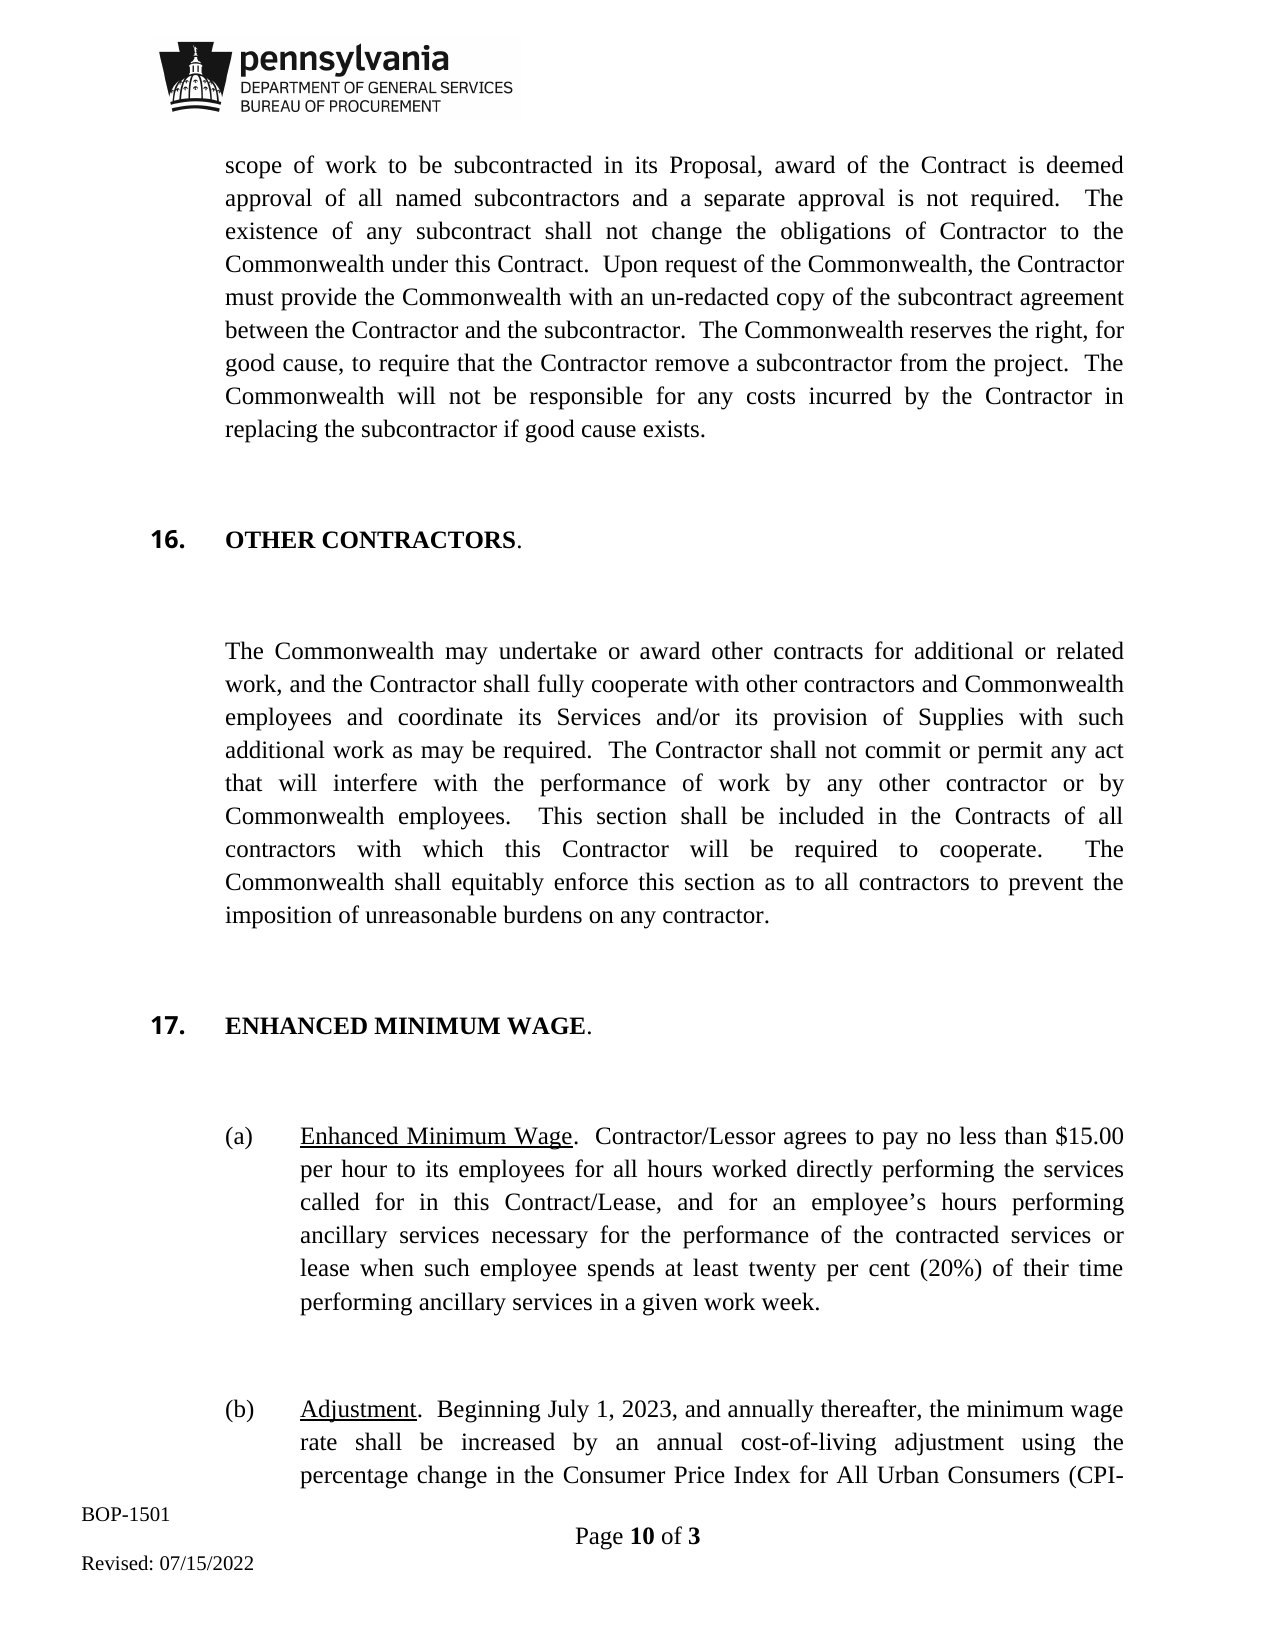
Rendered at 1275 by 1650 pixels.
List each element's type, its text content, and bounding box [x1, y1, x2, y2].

list The Commonwealth may undertake or award other contracts for additional or related work, and the Contractor shall fully cooperate with other contractors and Commonwealth employees and coordinate its Services and/or its provision of Supplies with such additional work as may be required. The Contractor shall not commit or permit any act that will interfere with the performance of work by any other contractor or by Commonwealth employees. This section shall be included in the Contracts of all contractors with which this Contractor will be required to cooperate. The Commonwealth shall equitably enforce this section as to all contractors to prevent the imposition of unreasonable burdens on any contractor. [225, 636, 1125, 929]
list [225, 150, 1125, 443]
picture [150, 37, 522, 121]
subtitle ENHANCED MINIMUM WAGE. [150, 1008, 1125, 1042]
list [225, 1394, 1125, 1489]
subtitle OTHER CONTRACTORS. [150, 522, 1125, 556]
list Enhanced Minimum Wage. Contractor/Lessor agrees to pay no less than $15.00 per hour to its employees for all hours worked directly performing the services called for in this Contract/Lease, and for an employee’s hours performing ancillary services necessary for the performance of the contracted services or lease when such employee spends at least twenty per cent (20%) of their time performing ancillary services in a given work week. [225, 1121, 1125, 1315]
